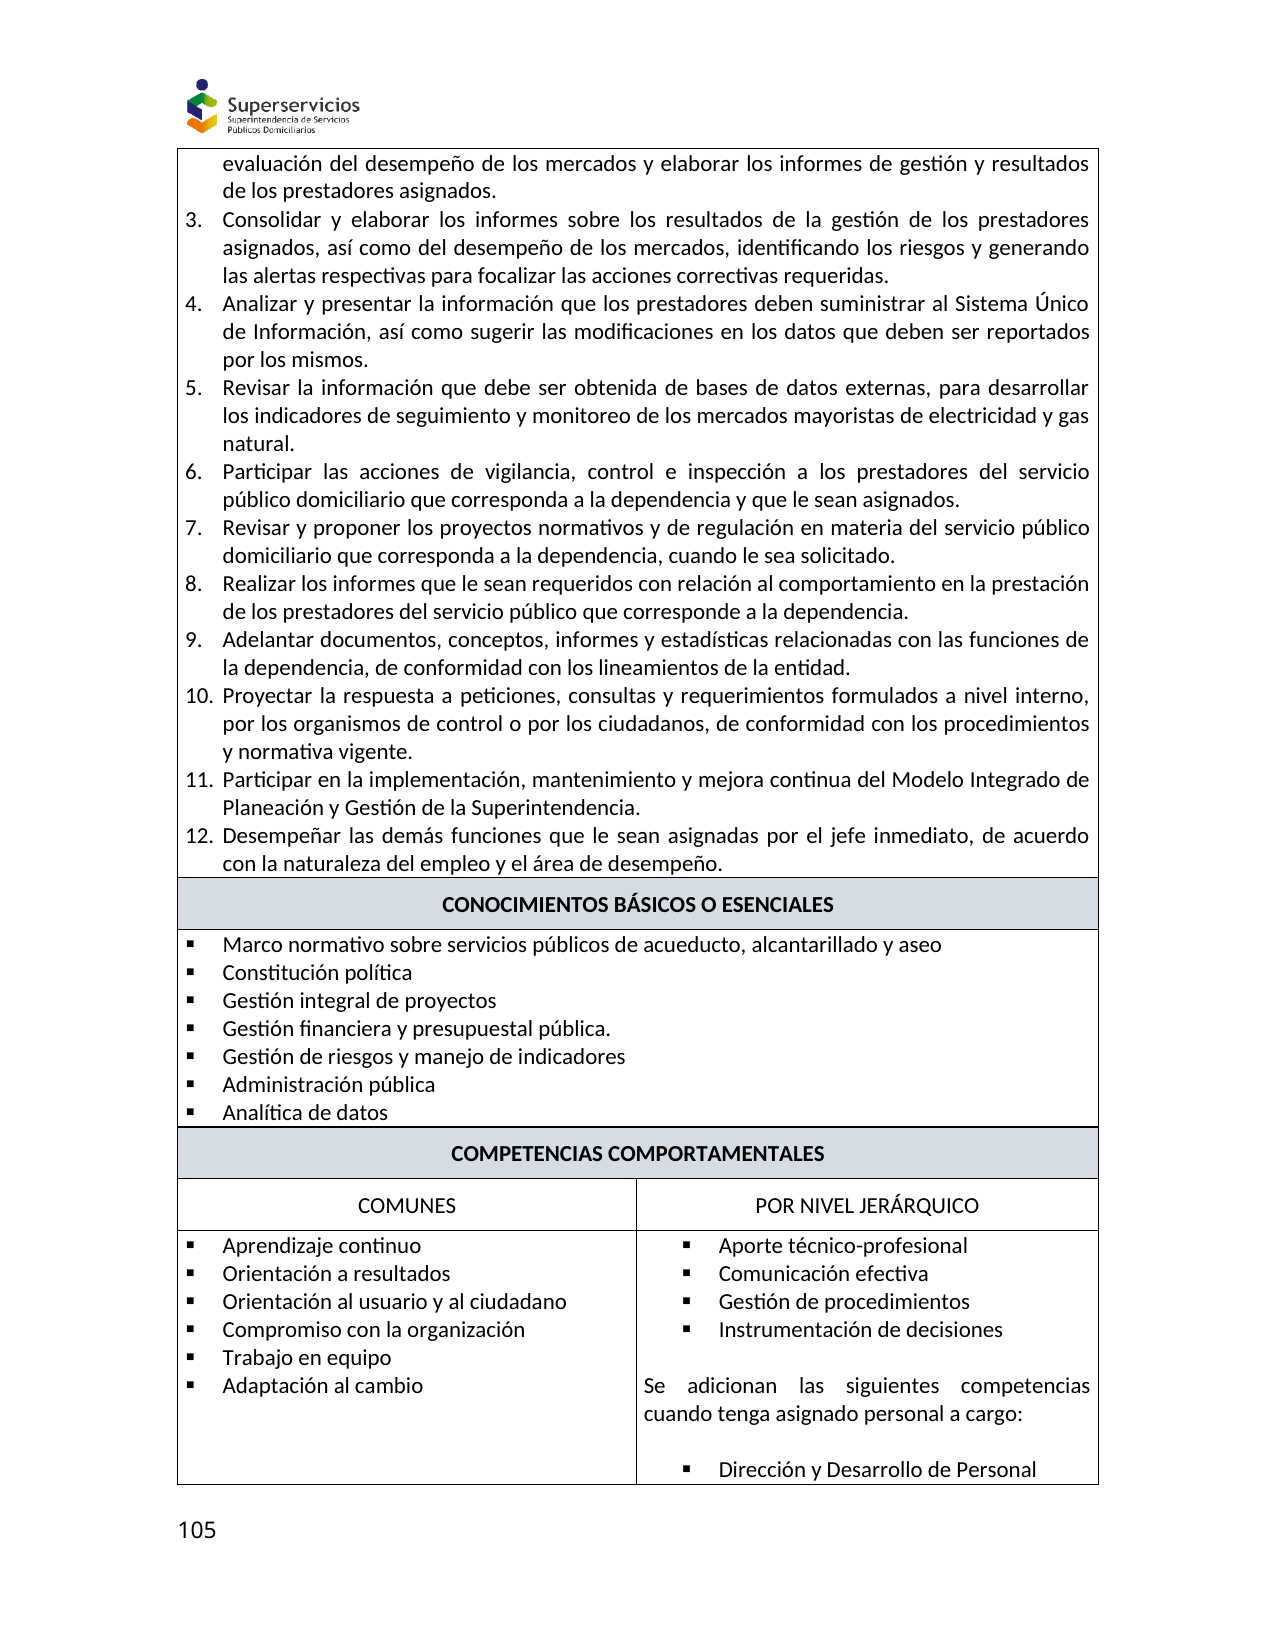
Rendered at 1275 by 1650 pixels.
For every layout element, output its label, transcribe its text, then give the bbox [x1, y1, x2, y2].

table_cell COMUNES [178, 1179, 636, 1230]
table_cell Marco normativo sobre servicios públicos de acueducto, alcantarillado y aseo Constitución política Gestión integral de proyectos Gestión financiera y presupuestal pública. Gestión de riesgos y manejo de indicadores Administración pública Analítica de datos [178, 930, 1098, 1126]
table_cell CONOCIMIENTOS BÁSICOS O ESENCIALES [178, 878, 1098, 929]
table_cell COMPETENCIAS COMPORTAMENTALES [178, 1128, 1098, 1178]
picture [177, 73, 370, 140]
table_cell POR NIVEL JERÁRQUICO [637, 1179, 1098, 1230]
